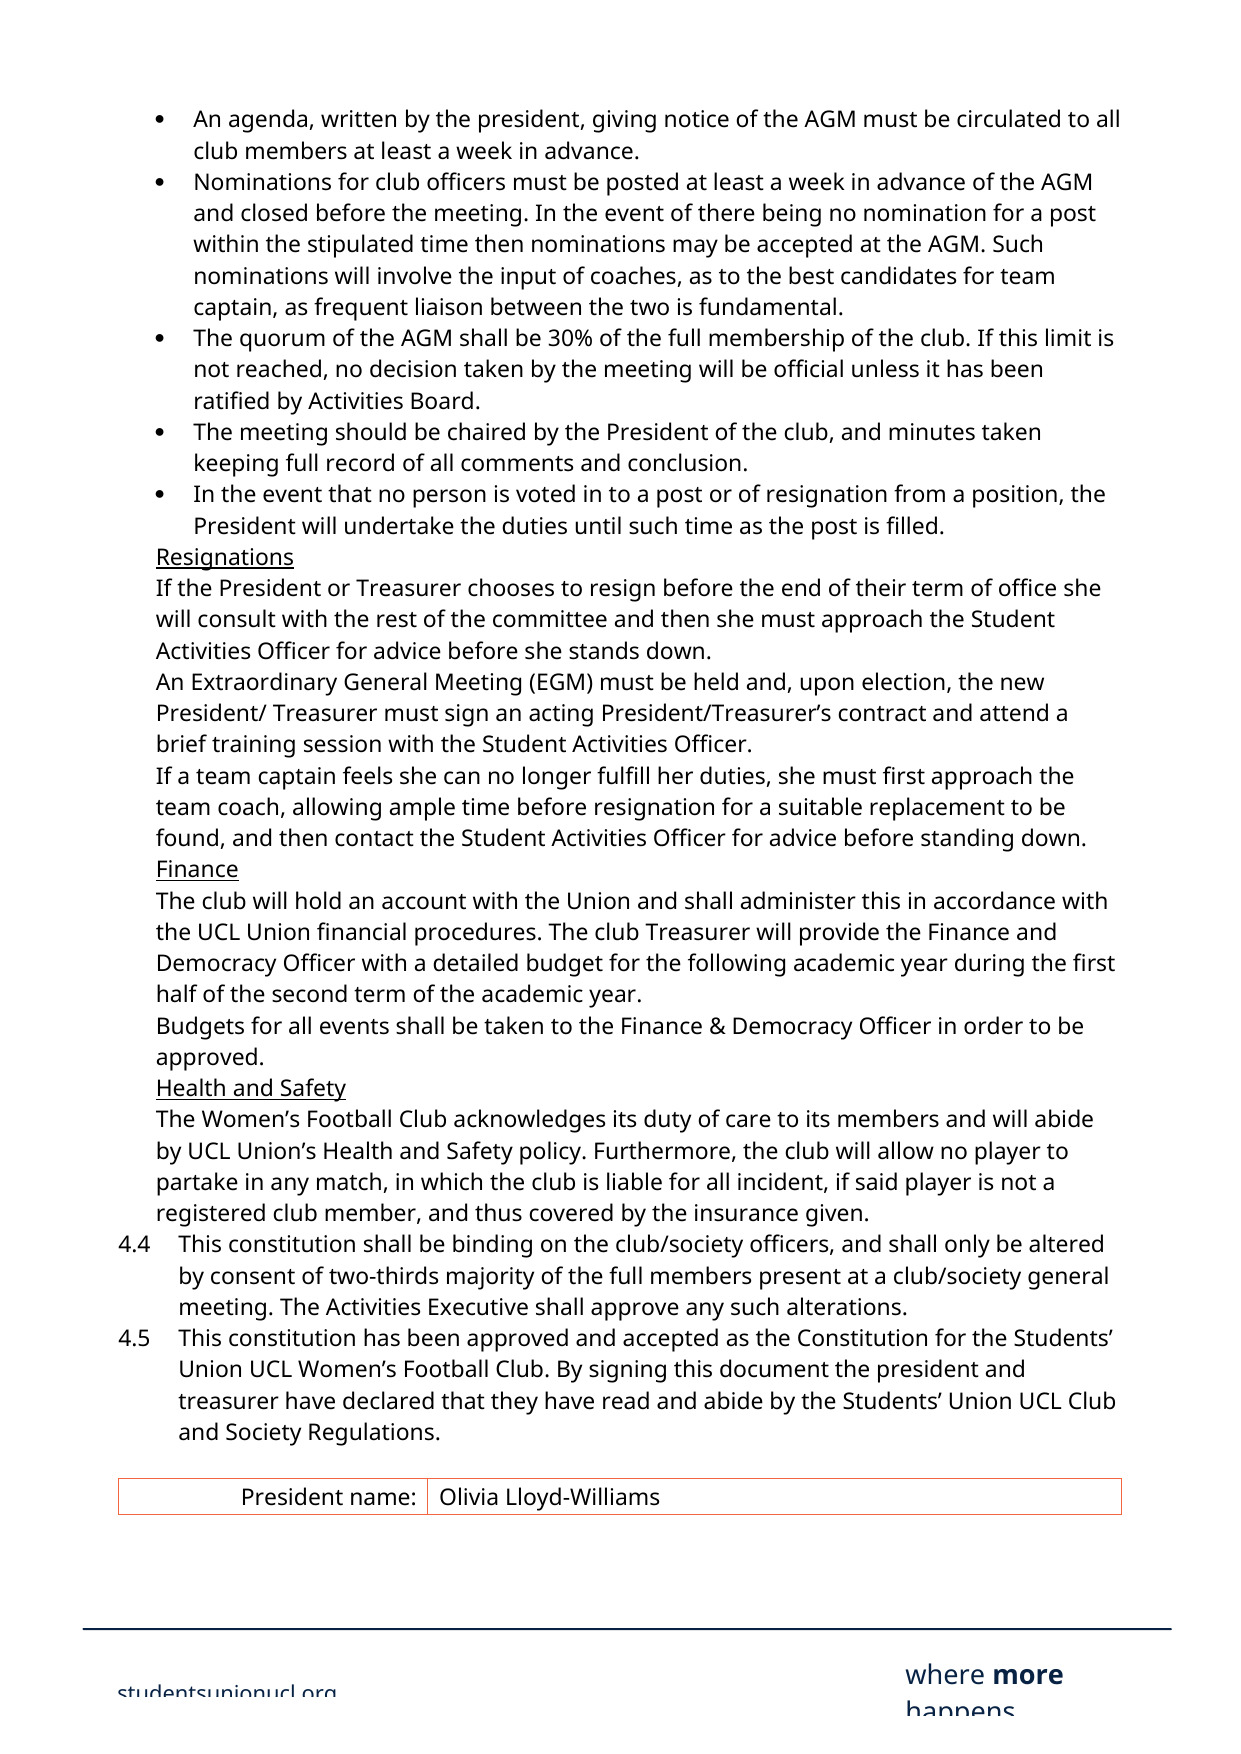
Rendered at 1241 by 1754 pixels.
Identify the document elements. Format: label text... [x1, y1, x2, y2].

subtitle This constitution has been approved and accepted as the Constitution for the Students’ Union UCL Women’s Football Club. By signing this document the president and treasurer have declared that they have read and abide by the Students’ Union UCL Club and Society Regulations. [118, 1322, 1122, 1447]
text If the President or Treasurer chooses to resign before the end of their term of office she will consult with the rest of the committee and then she must approach the Student Activities Officer for advice before she stands down. [156, 572, 1122, 666]
table_header Olivia Lloyd-Williams [428, 1479, 1121, 1514]
subtitle This constitution shall be binding on the club/society officers, and shall only be altered by consent of two-thirds majority of the full members present at a club/society general meeting. The Activities Executive shall approve any such alterations. [118, 1228, 1122, 1322]
text Health and Safety [156, 1072, 1122, 1103]
list The quorum of the AGM shall be 30% of the full membership of the club. If this limit is not reached, no decision taken by the meeting will be official unless it has been ratified by Activities Board. [156, 322, 1122, 416]
list In the event that no person is voted in to a post or of resignation from a position, the President will undertake the duties until such time as the post is filled. [156, 478, 1122, 541]
text Finance [156, 853, 1122, 884]
table_header President name: [119, 1479, 427, 1514]
list Nominations for club officers must be posted at least a week in advance of the AGM and closed before the meeting. In the event of there being no nomination for a post within the stipulated time then nominations may be accepted at the AGM. Such nominations will involve the input of coaches, as to the best candidates for team captain, as frequent liaison between the two is fundamental. [156, 166, 1122, 322]
text Budgets for all events shall be taken to the Finance & Democracy Officer in order to be approved. [156, 1009, 1122, 1072]
list An agenda, written by the president, giving notice of the AGM must be circulated to all club members at least a week in advance. [156, 103, 1122, 166]
text An Extraordinary General Meeting (EGM) must be held and, upon election, the new President/ Treasurer must sign an acting President/Treasurer’s contract and attend a brief training session with the Student Activities Officer. [156, 666, 1122, 759]
text If a team captain feels she can no longer fulfill her duties, she must first approach the team coach, allowing ample time before resignation for a suitable replacement to be found, and then contact the Student Activities Officer for advice before standing down. [156, 759, 1122, 853]
text The club will hold an account with the Union and shall administer this in accordance with the UCL Union financial procedures. The club Treasurer will provide the Finance and Democracy Officer with a detailed budget for the following academic year during the first half of the second term of the academic year. [156, 884, 1122, 1009]
text Resignations [156, 541, 1122, 572]
list The meeting should be chaired by the President of the club, and minutes taken keeping full record of all comments and conclusion. [156, 416, 1122, 478]
text The Women’s Football Club acknowledges its duty of care to its members and will abide by UCL Union’s Health and Safety policy. Furthermore, the club will allow no player to partake in any match, in which the club is liable for all incident, if said player is not a registered club member, and thus covered by the insurance given. [156, 1103, 1122, 1228]
